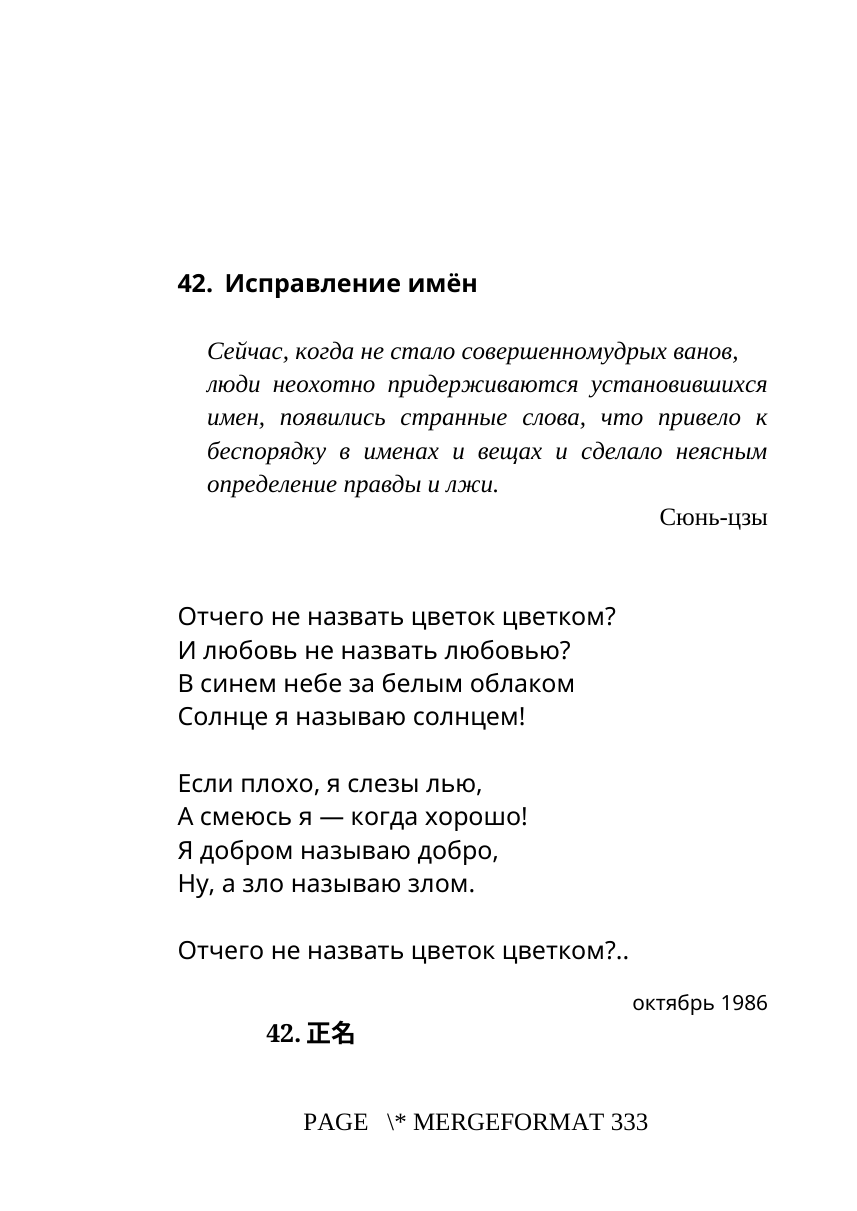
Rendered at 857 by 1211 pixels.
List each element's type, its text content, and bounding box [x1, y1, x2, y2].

text А смеюсь я — когда хорошо! [177, 799, 768, 832]
text В синем небе за белым облаком [177, 666, 768, 699]
text Солнце я называю солнцем! [177, 699, 768, 732]
text октябрь 1986 [177, 991, 768, 1016]
text Сейчас, когда не стало совершенномудрых ванов, [207, 332, 768, 366]
text Я добром называю добро, [177, 832, 768, 866]
text Ну, а зло называю злом. [177, 866, 768, 899]
text Отчего не назвать цветок цветком? [177, 599, 768, 632]
text Если плохо, я слезы лью, [177, 766, 768, 799]
list 正名 [266, 1016, 768, 1049]
list Исправление имён [177, 266, 768, 299]
text Отчего не назвать цветок цветком?.. [177, 932, 768, 966]
text И любовь не назвать любовью? [177, 632, 768, 666]
text Сюнь-цзы [177, 499, 768, 532]
text люди неохотно придерживаются установившихся имен, появились странные слова, что привело к беспорядку в именах и вещах и сделало неясным определение правды и лжи. [207, 366, 768, 499]
